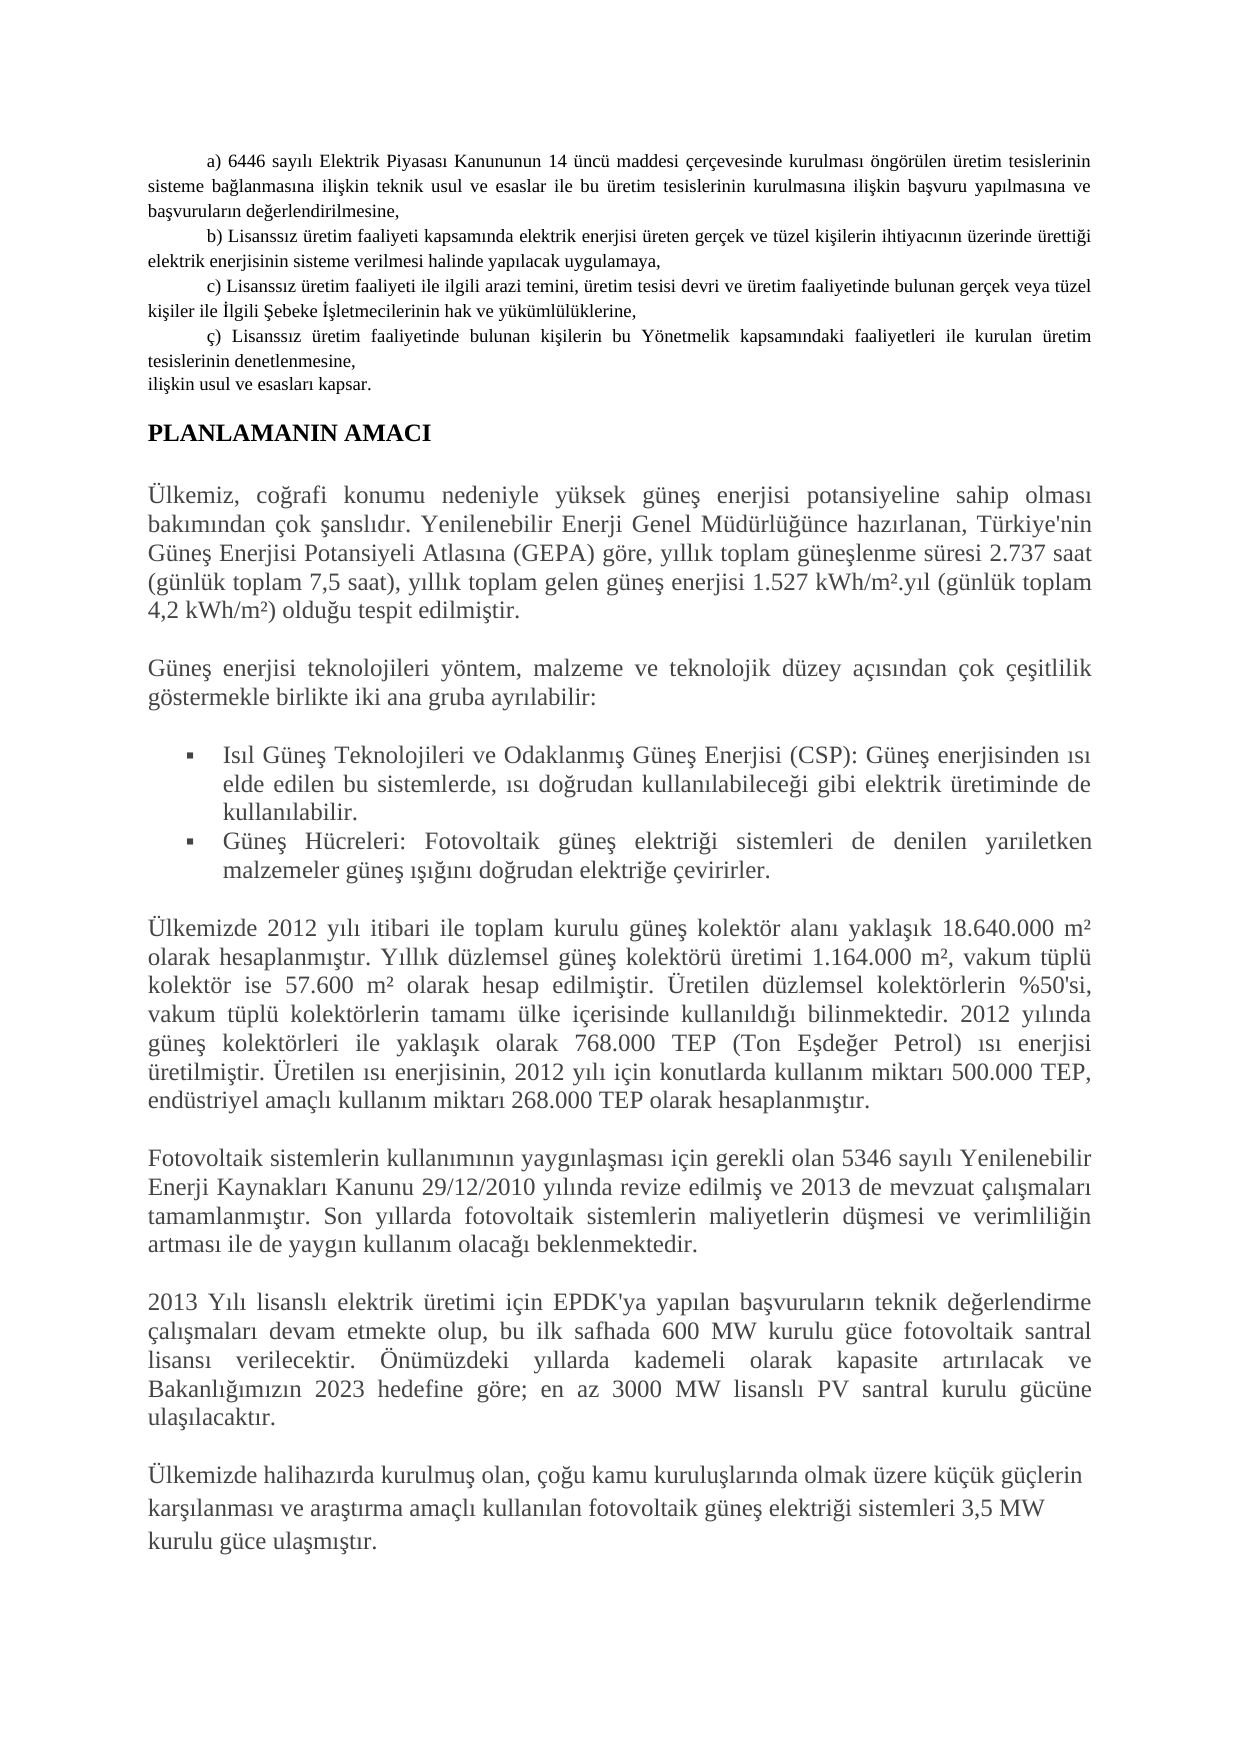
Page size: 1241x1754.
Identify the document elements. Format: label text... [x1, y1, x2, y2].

text c) Lisanssız üretim faaliyeti ile ilgili arazi temini, üretim tesisi devri ve üretim faaliyetinde bulunan gerçek veya tüzel kişiler ile İlgili Şebeke İşletmecilerinin hak ve yükümlülüklerine, [148, 273, 1093, 323]
list Güneş Hücreleri: Fotovoltaik güneş elektriği sistemleri de denilen yarıiletken malzemeler güneş ışığını doğrudan elektriğe çevirirler. [185, 826, 1093, 884]
text Güneş enerjisi teknolojileri yöntem, malzeme ve teknolojik düzey açısından çok çeşitlilik göstermekle birlikte iki ana gruba ayrılabilir: [148, 653, 1093, 711]
text Ülkemiz, coğrafi konumu nedeniyle yüksek güneş enerjisi potansiyeline sahip olması bakımından çok şanslıdır. Yenilenebilir Enerji Genel Müdürlüğünce hazırlanan, Türkiye'nin Güneş Enerjisi Potansiyeli Atlasına (GEPA) göre, yıllık toplam güneşlenme süresi 2.737 saat (günlük toplam 7,5 saat), yıllık toplam gelen güneş enerjisi 1.527 kWh/m².yıl (günlük toplam 4,2 kWh/m²) olduğu tespit edilmiştir. [148, 480, 1093, 624]
text PLANLAMANIN AMACI [148, 418, 1093, 447]
text b) Lisanssız üretim faaliyeti kapsamında elektrik enerjisi üreten gerçek ve tüzel kişilerin ihtiyacının üzerinde ürettiği elektrik enerjisinin sisteme verilmesi halinde yapılacak uygulamaya, [148, 223, 1093, 273]
text Fotovoltaik sistemlerin kullanımının yaygınlaşması için gerekli olan 5346 sayılı Yenilenebilir Enerji Kaynakları Kanunu 29/12/2010 yılında revize edilmiş ve 2013 de mevzuat çalışmaları tamamlanmıştır. Son yıllarda fotovoltaik sistemlerin maliyetlerin düşmesi ve verimliliğin artması ile de yaygın kullanım olacağı beklenmektedir. [148, 1143, 1093, 1258]
text 2013 Yılı lisanslı elektrik üretimi için EPDK'ya yapılan başvuruların teknik değerlendirme çalışmaları devam etmekte olup, bu ilk safhada 600 MW kurulu güce fotovoltaik santral lisansı verilecektir. Önümüzdeki yıllarda kademeli olarak kapasite artırılacak ve Bakanlığımızın 2023 hedefine göre; en az 3000 MW lisanslı PV santral kurulu gücüne ulaşılacaktır. [148, 1287, 1093, 1431]
text a) 6446 sayılı Elektrik Piyasası Kanununun 14 üncü maddesi çerçevesinde kurulması öngörülen üretim tesislerinin sisteme bağlanmasına ilişkin teknik usul ve esaslar ile bu üretim tesislerinin kurulmasına ilişkin başvuru yapılmasına ve başvuruların değerlendirilmesine, [148, 148, 1093, 223]
text ç) Lisanssız üretim faaliyetinde bulunan kişilerin bu Yönetmelik kapsamındaki faaliyetleri ile kurulan üretim tesislerinin denetlenmesine, [148, 323, 1093, 373]
list Isıl Güneş Teknolojileri ve Odaklanmış Güneş Enerjisi (CSP): Güneş enerjisinden ısı elde edilen bu sistemlerde, ısı doğrudan kullanılabileceği gibi elektrik üretiminde de kullanılabilir. [185, 740, 1093, 826]
text Ülkemizde 2012 yılı itibari ile toplam kurulu güneş kolektör alanı yaklaşık 18.640.000 m² olarak hesaplanmıştır. Yıllık düzlemsel güneş kolektörü üretimi 1.164.000 m², vakum tüplü kolektör ise 57.600 m² olarak hesap edilmiştir. Üretilen düzlemsel kolektörlerin %50'si, vakum tüplü kolektörlerin tamamı ülke içerisinde kullanıldığı bilinmektedir. 2012 yılında güneş kolektörleri ile yaklaşık olarak 768.000 TEP (Ton Eşdeğer Petrol) ısı enerjisi üretilmiştir. Üretilen ısı enerjisinin, 2012 yılı için konutlarda kullanım miktarı 500.000 TEP, endüstriyel amaçlı kullanım miktarı 268.000 TEP olarak hesaplanmıştır. [148, 913, 1093, 1114]
text Ülkemizde halihazırda kurulmuş olan, çoğu kamu kuruluşlarında olmak üzere küçük güçlerin karşılanması ve araştırma amaçlı kullanılan fotovoltaik güneş elektriği sistemleri 3,5 MW kurulu güce ulaşmıştır. [148, 1460, 1093, 1555]
text ilişkin usul ve esasları kapsar. [148, 373, 1093, 394]
